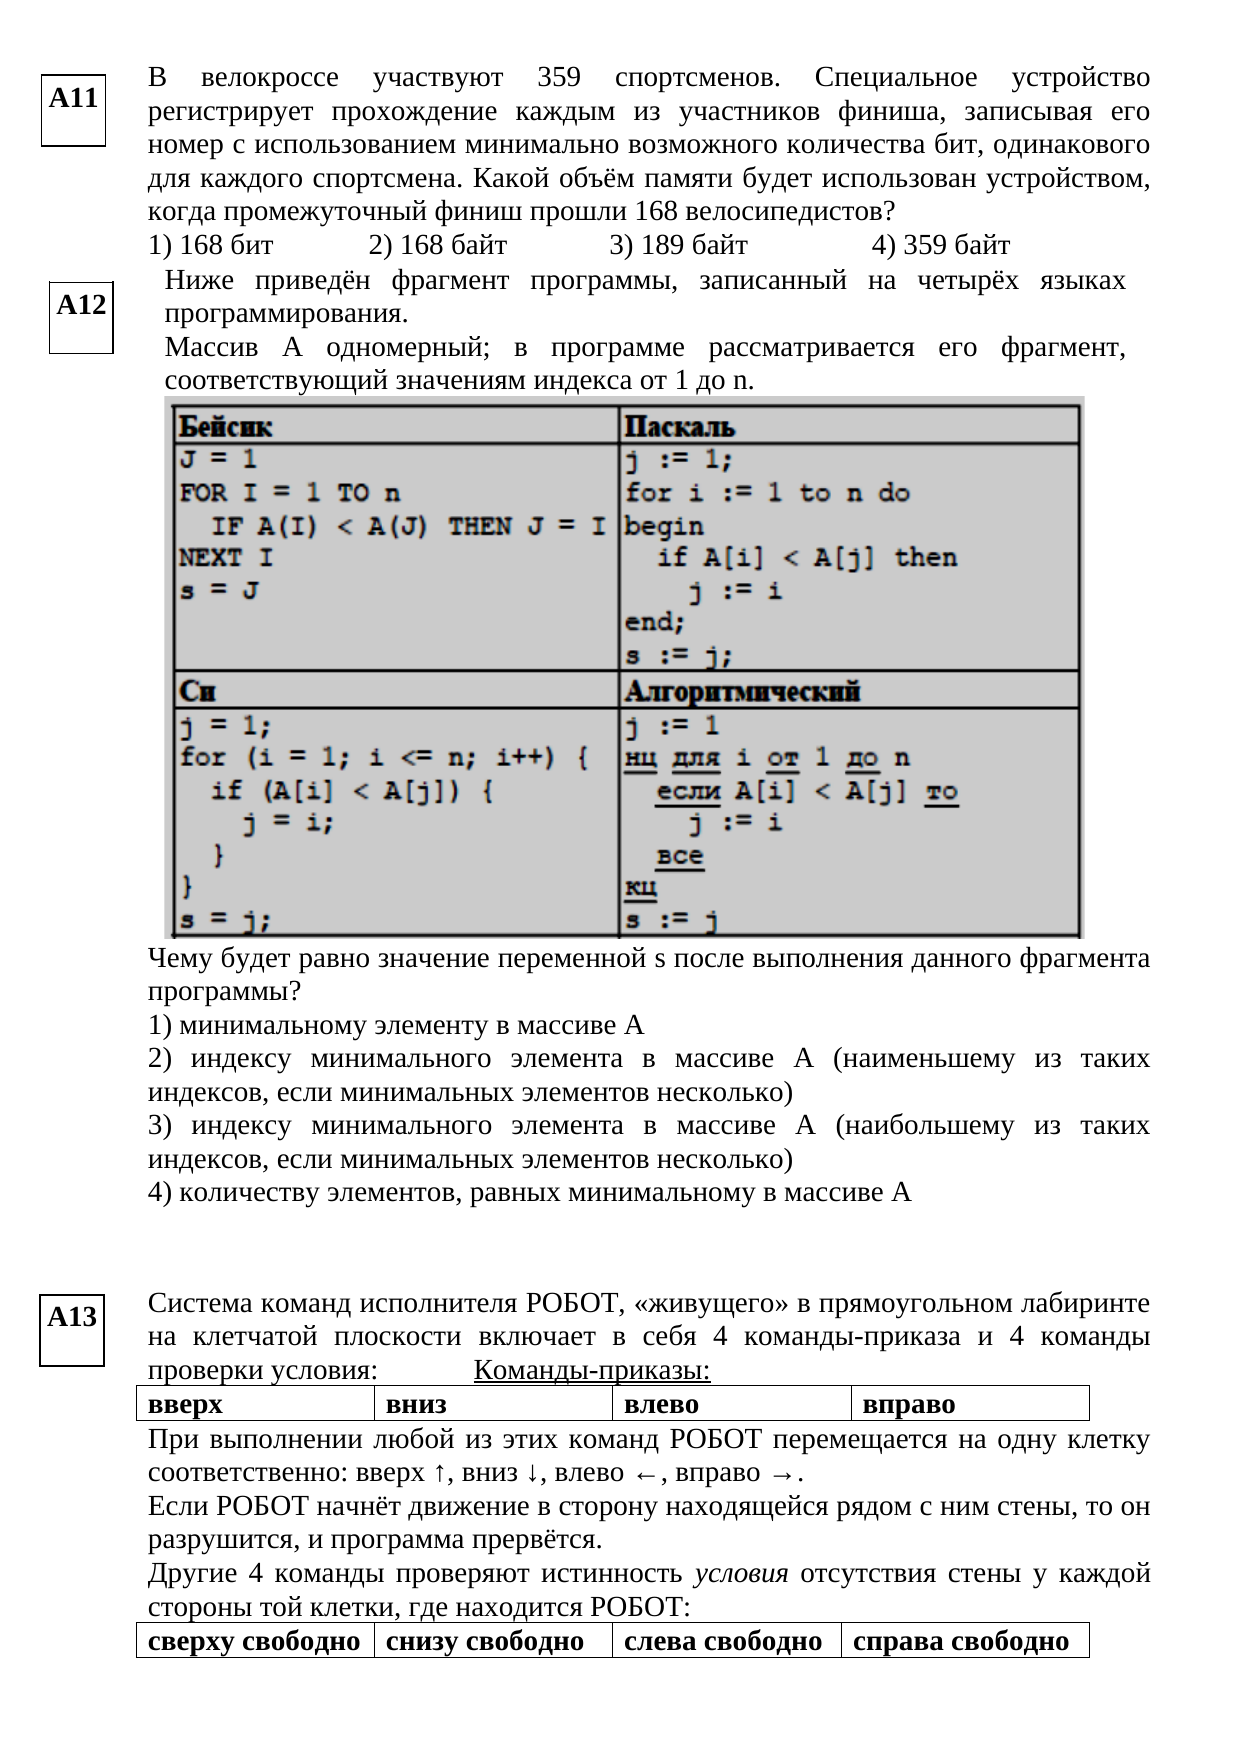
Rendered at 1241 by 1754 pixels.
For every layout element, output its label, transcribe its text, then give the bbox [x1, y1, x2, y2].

text 1) минимальному элементу в массиве A [148, 1007, 1152, 1040]
table_header влево [613, 1386, 851, 1420]
text При выполнении любой из этих команд РОБОТ перемещается на одну клетку соответственно: вверх ↑, вниз ↓, влево ←, вправо →. [148, 1421, 1152, 1488]
text В велокроссе участвуют 359 спортсменов. Специальное устройство регистрирует прохождение каждым из участников финиша, записывая его номер с использованием минимально возможного количества бит, одинакового для каждого спортсмена. Какой объём памяти будет использован устройством, когда промежуточный финиш прошли 168 велосипедистов? [148, 59, 1152, 227]
text Другие 4 команды проверяют истинность условия отсутствия стены у каждой стороны той клетки, где находится РОБОТ: [148, 1555, 1152, 1622]
table_header слева свободно [613, 1623, 841, 1657]
text 1) 168 бит 2) 168 байт 3) 189 байт 4) 359 байт [148, 227, 1152, 260]
text A11 [42, 78, 104, 143]
text Система команд исполнителя РОБОТ, «живущего» в прямоугольном лабиринте на клетчатой плоскости включает в себя 4 команды-приказа и 4 команды проверки условия: Команды-приказы: [148, 1285, 1152, 1385]
table_header вправо [852, 1386, 1089, 1420]
text A13 [41, 1297, 103, 1363]
table_header снизу свободно [375, 1623, 612, 1657]
table_header вниз [375, 1386, 612, 1420]
text 2) индексу минимального элемента в массиве A (наименьшему из таких индексов, если минимальных элементов несколько) [148, 1040, 1152, 1107]
text Если РОБОТ начнёт движение в сторону находящейся рядом с ним стены, то он разрушится, и программа прервётся. [148, 1488, 1152, 1555]
table_header справа свободно [842, 1623, 1089, 1657]
table_header вверх [137, 1386, 374, 1420]
text Чему будет равно значение переменной s после выполнения данного фрагмента программы? [148, 940, 1152, 1007]
table_header сверху свободно [137, 1623, 374, 1657]
text 4) количеству элементов, равных минимальному в массиве A [148, 1174, 1152, 1208]
table_header Ниже приведён фрагмент программы, записанный на четырёх языках программирования. Массив A одномерный; в программе рассматривается его фрагмент, соответствующий значениям индекса от 1 до n. [163, 260, 1136, 940]
text 3) индексу минимального элемента в массиве A (наибольшему из таких индексов, если минимальных элементов несколько) [148, 1107, 1152, 1174]
text A12 [50, 285, 112, 351]
